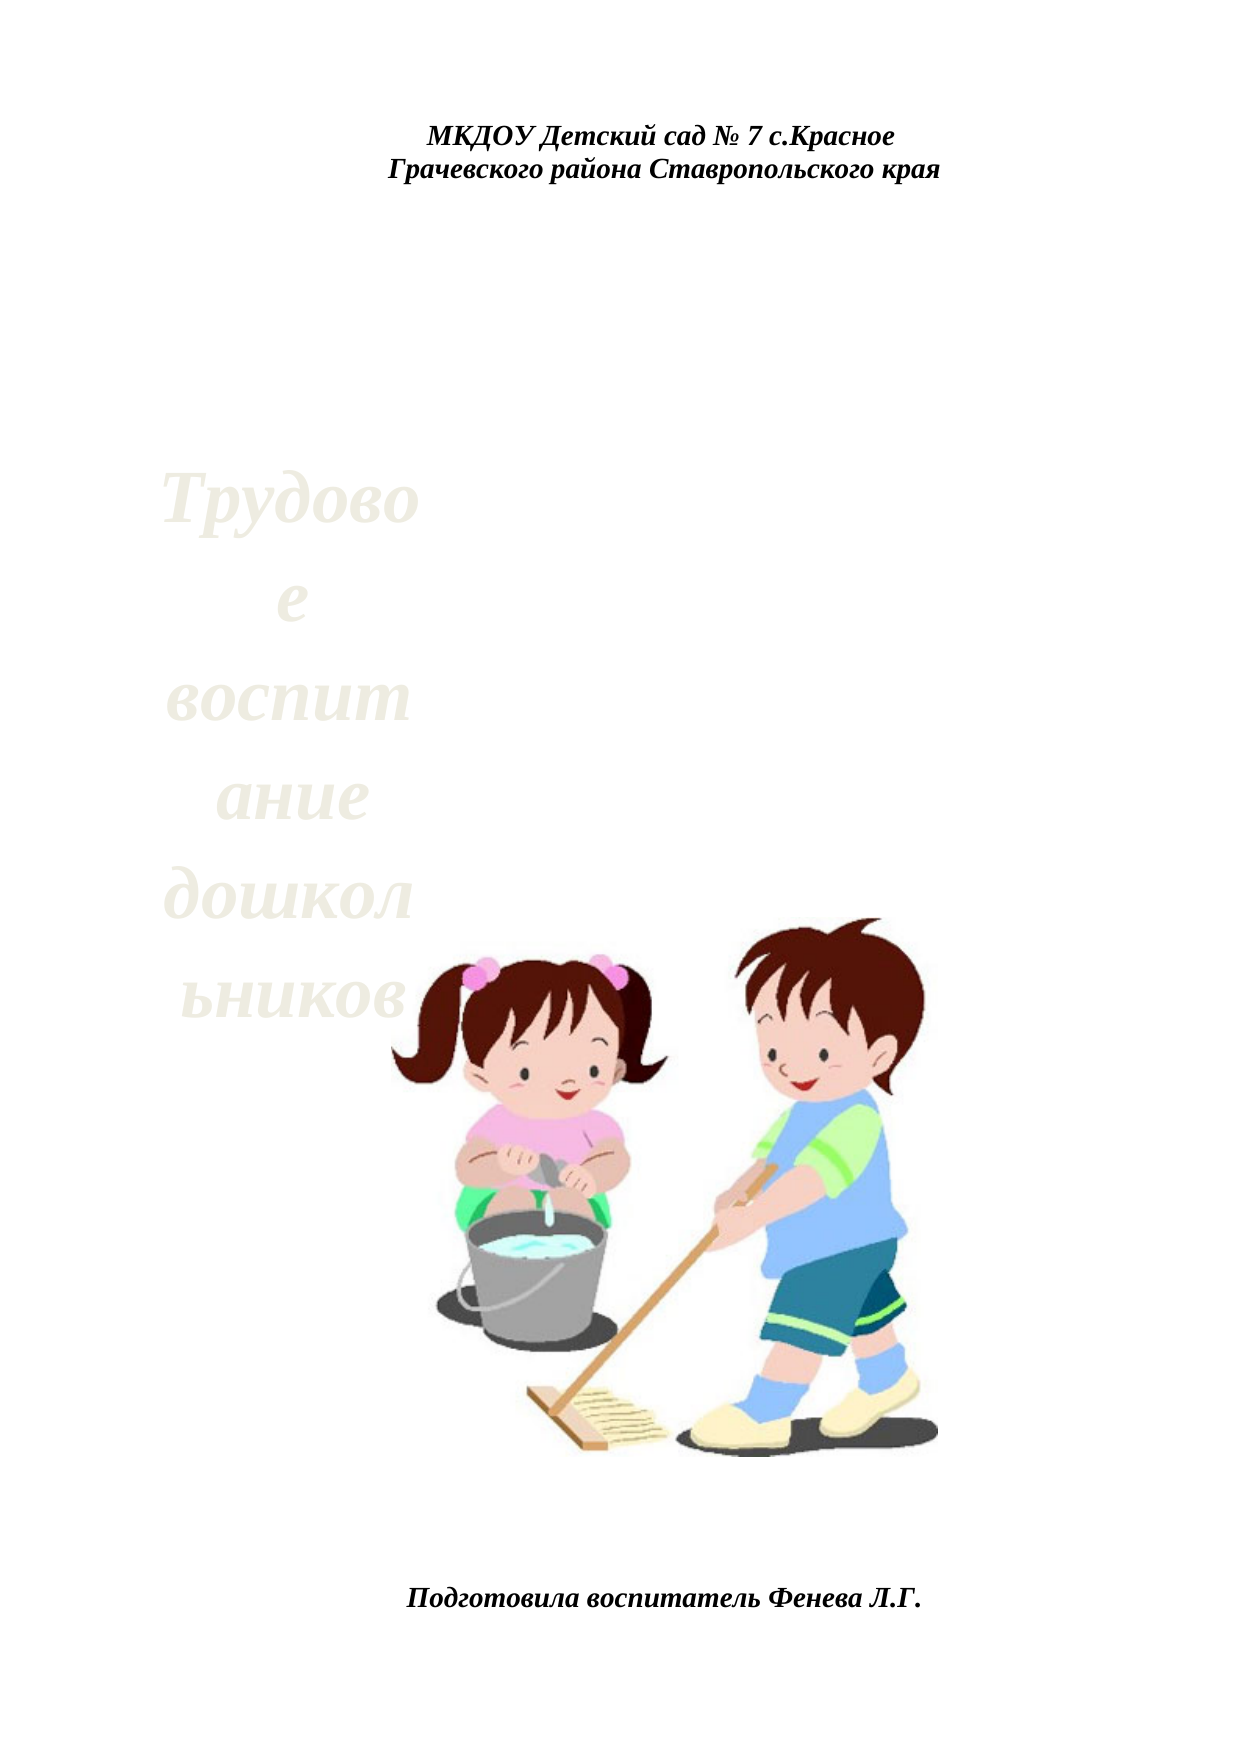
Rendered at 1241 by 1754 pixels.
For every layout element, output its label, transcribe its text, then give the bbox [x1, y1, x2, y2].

picture [391, 917, 938, 1457]
text Подготовила воспитатель Фенева Л.Г. [177, 1580, 1152, 1614]
text МКДОУ Детский сад № 7 с.Красное Грачевского района Ставропольского края [177, 118, 1152, 185]
picture [391, 985, 396, 996]
